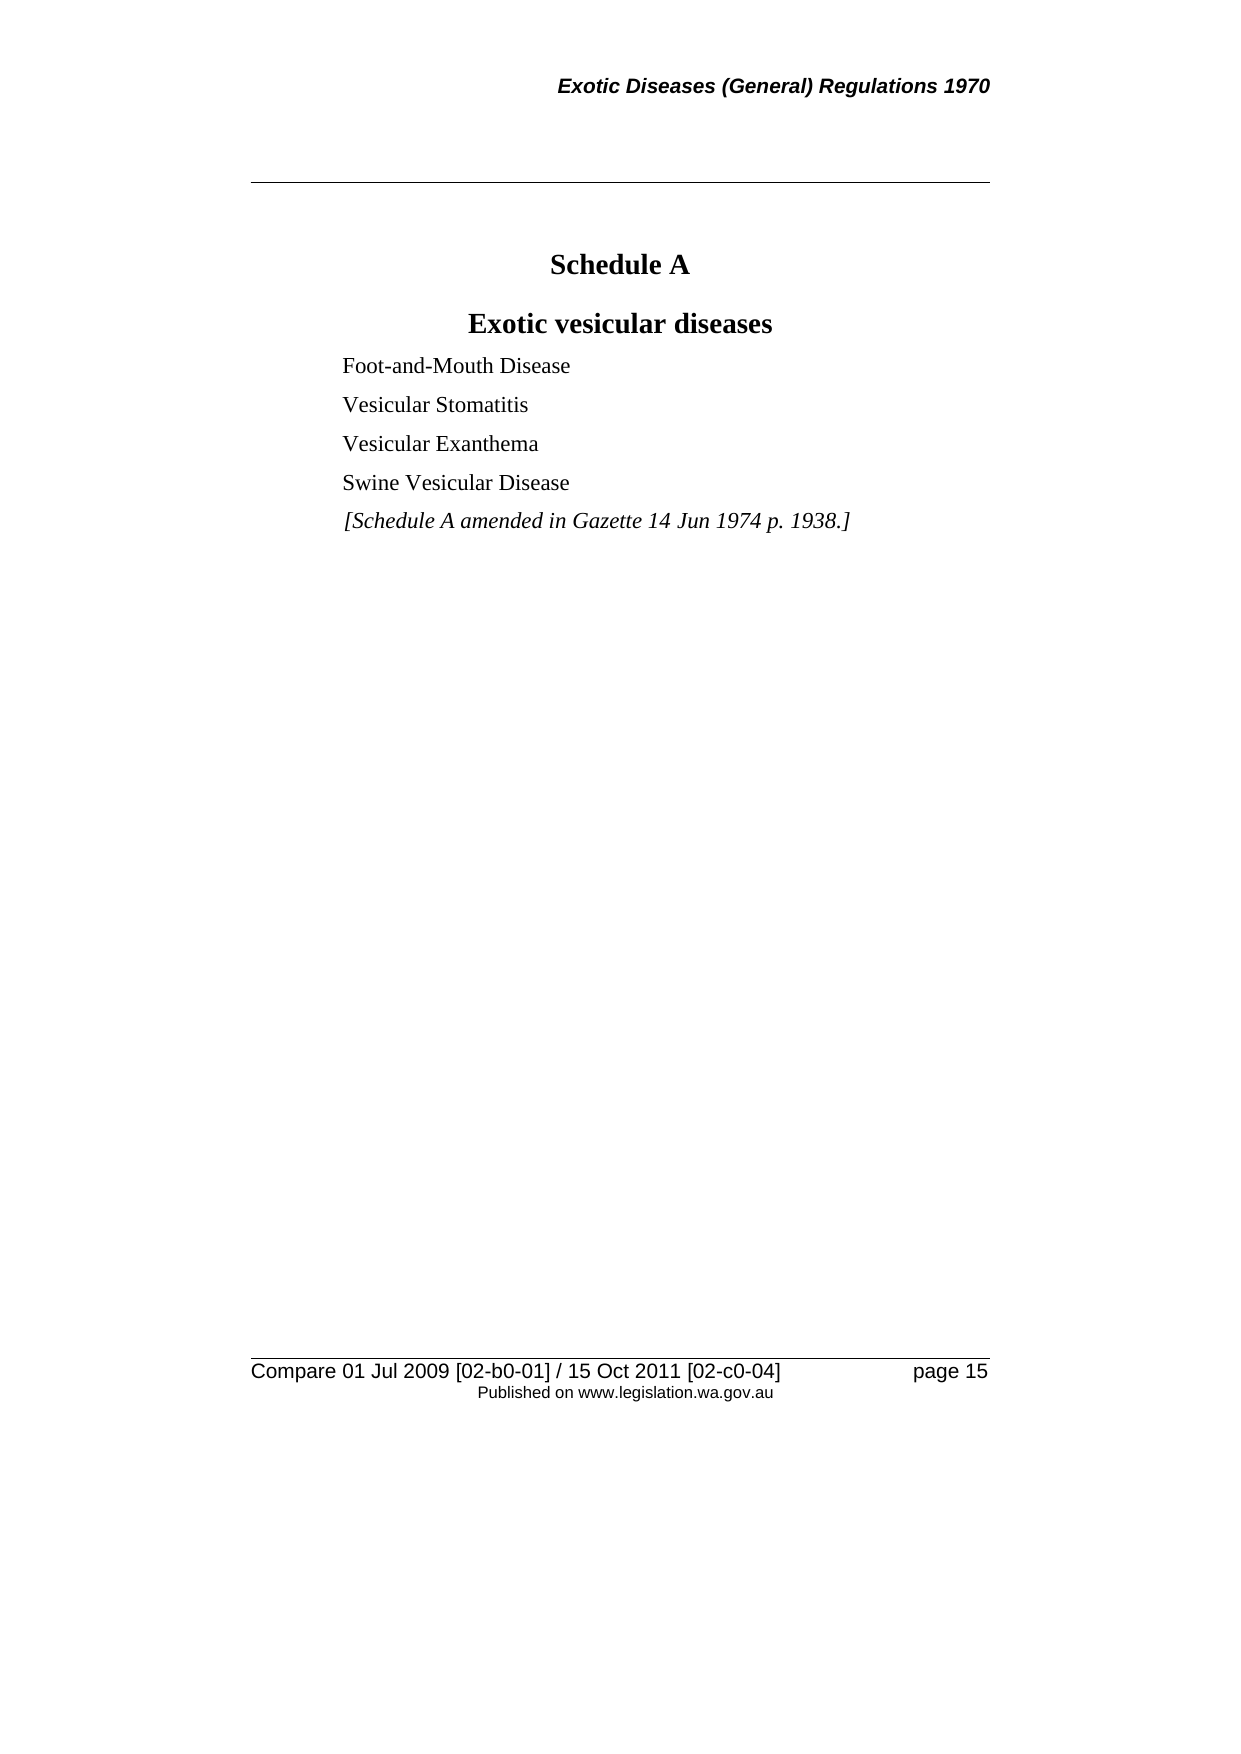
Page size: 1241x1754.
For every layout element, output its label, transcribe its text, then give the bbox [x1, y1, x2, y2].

subtitle Exotic vesicular diseases [251, 306, 990, 339]
text [Schedule A amended in Gazette 14 Jun 1974 p. 1938.] [251, 507, 990, 534]
text Swine Vesicular Disease [251, 469, 990, 495]
subtitle Schedule A [251, 247, 990, 281]
text Foot-and-Mouth Disease [251, 352, 990, 378]
text Vesicular Stomatitis [251, 391, 990, 417]
text Vesicular Exanthema [251, 430, 990, 456]
